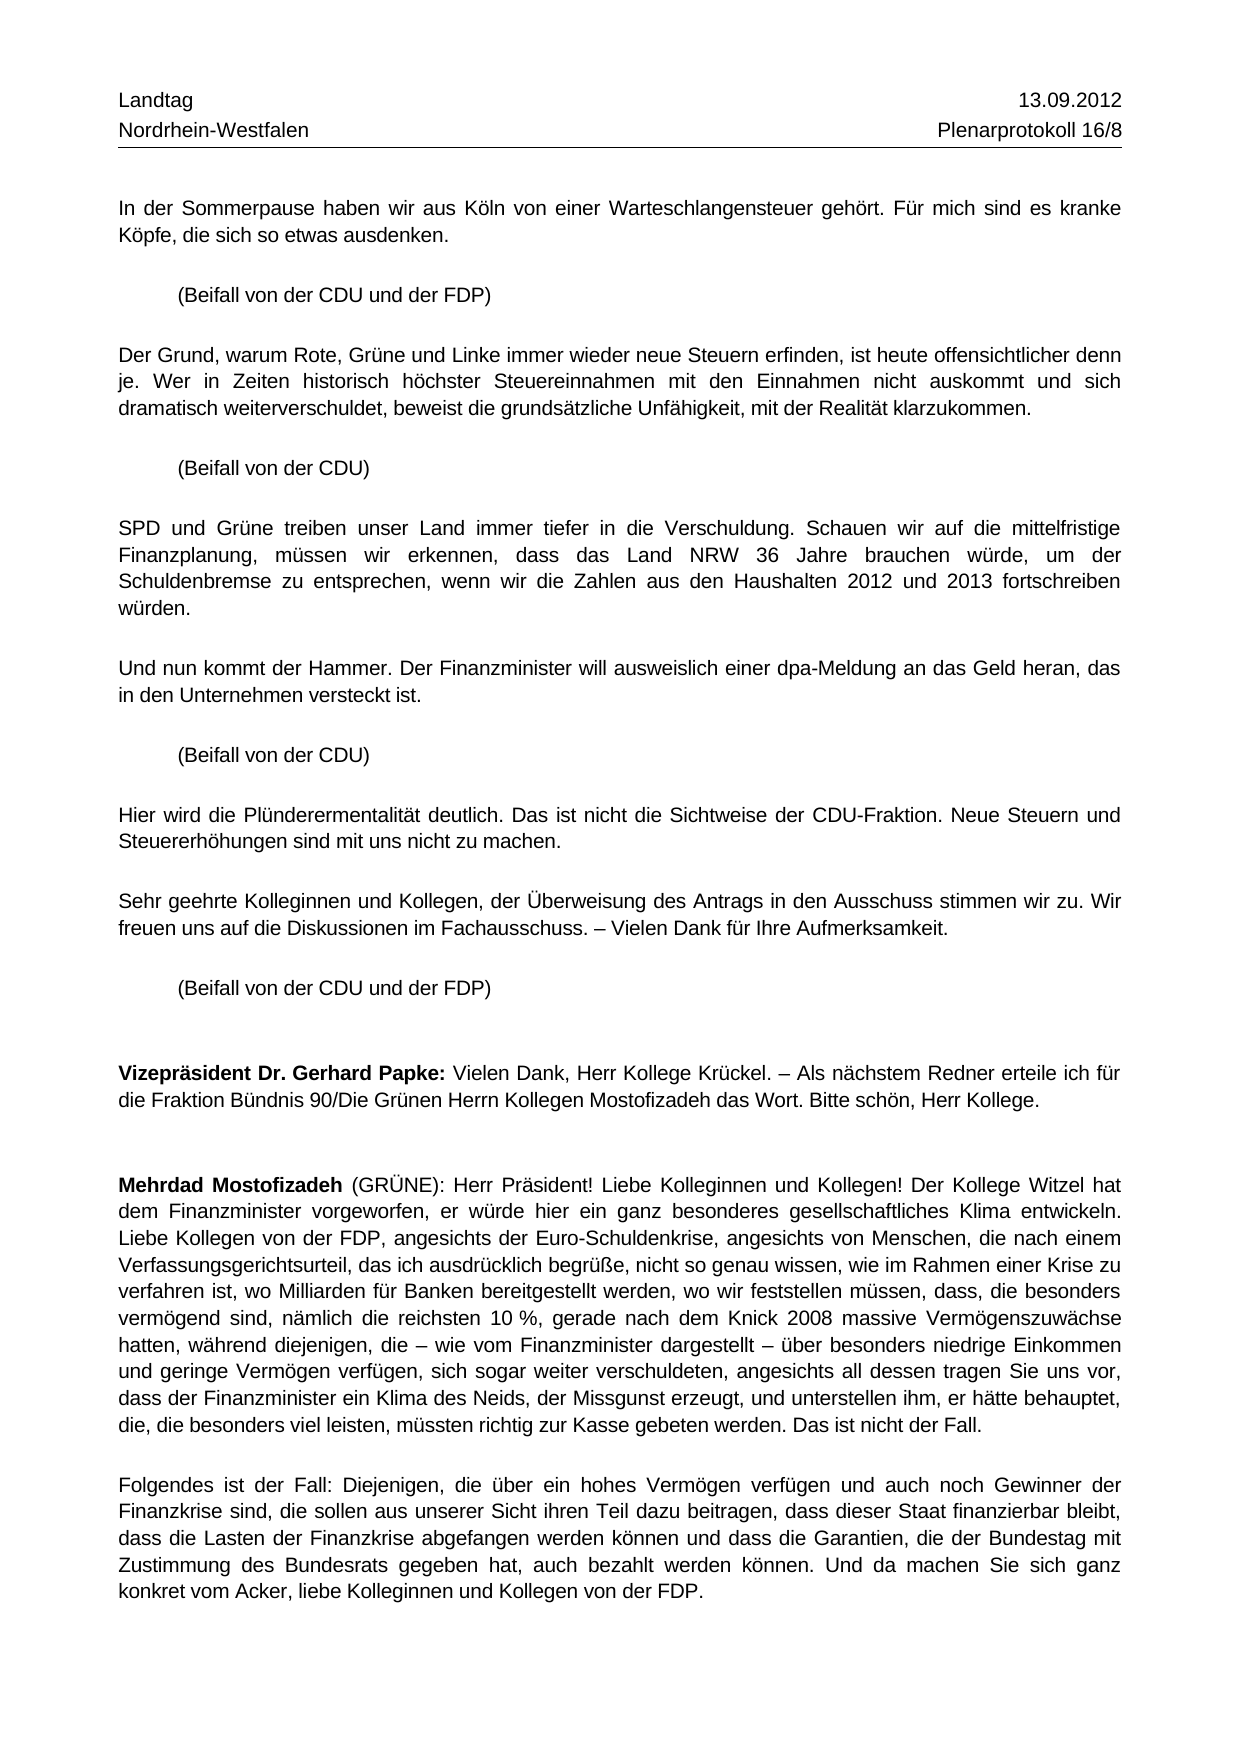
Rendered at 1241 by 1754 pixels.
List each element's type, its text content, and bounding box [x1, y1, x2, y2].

text Der Grund, warum Rote, Grüne und Linke immer wieder neue Steuern erfinden, ist heute offensichtlicher denn je. Wer in Zeiten historisch höchster Steuereinnahmen mit den Einnahmen nicht auskommt und sich dramatisch weiterverschuldet, beweist die grundsätzliche Unfähigkeit, mit der Realität klarzukommen. [118, 343, 1122, 420]
text (Beifall von der CDU) [177, 457, 1122, 480]
text (Beifall von der CDU und der FDP) [177, 977, 1122, 1000]
text Vizepräsident Dr. Gerhard Papke: Vielen Dank, Herr Kollege Krückel. – Als nächstem Redner erteile ich für die Fraktion Bündnis 90/Die Grünen Herrn Kollegen Mostofizadeh das Wort. Bitte schön, Herr Kollege. [118, 1062, 1122, 1112]
text Hier wird die Plünderermentalität deutlich. Das ist nicht die Sichtweise der CDU-Fraktion. Neue Steuern und Steuererhöhungen sind mit uns nicht zu machen. [118, 803, 1122, 853]
text Mehrdad Mostofizadeh (GRÜNE): Herr Präsident! Liebe Kolleginnen und Kollegen! Der Kollege Witzel hat dem Finanzminister vorgeworfen, er würde hier ein ganz besonderes gesellschaftliches Klima entwickeln. Liebe Kollegen von der FDP, angesichts der Euro-Schuldenkrise, angesichts von Menschen, die nach einem Verfassungsgerichtsurteil, das ich ausdrücklich begrüße, nicht so genau wissen, wie im Rahmen einer Krise zu verfahren ist, wo Milliarden für Banken bereitgestellt werden, wo wir feststellen müssen, dass, die besonders vermögend sind, nämlich die reichsten 10 %, gerade nach dem Knick 2008 massive Vermögenszuwächse hatten, während diejenigen, die – wie vom Finanzminister dargestellt – über besonders niedrige Einkommen und geringe Vermögen verfügen, sich sogar weiter verschuldeten, angesichts all dessen tragen Sie uns vor, dass der Finanzminister ein Klima des Neids, der Missgunst erzeugt, und unterstellen ihm, er hätte behauptet, die, die besonders viel leisten, müssten richtig zur Kasse gebeten werden. Das ist nicht der Fall. [118, 1173, 1122, 1437]
text SPD und Grüne treiben unser Land immer tiefer in die Verschuldung. Schauen wir auf die mittelfristige Finanzplanung, müssen wir erkennen, dass das Land NRW 36 Jahre brauchen würde, um der Schuldenbremse zu entsprechen, wenn wir die Zahlen aus den Haushalten 2012 und 2013 fortschreiben würden. [118, 517, 1122, 620]
text (Beifall von der CDU und der FDP) [177, 283, 1122, 307]
text (Beifall von der CDU) [177, 743, 1122, 767]
text Und nun kommt der Hammer. Der Finanzminister will ausweislich einer dpa-Meldung an das Geld heran, das in den Unternehmen versteckt ist. [118, 657, 1122, 707]
text In der Sommerpause haben wir aus Köln von einer Warteschlangensteuer gehört. Für mich sind es kranke Köpfe, die sich so etwas ausdenken. [118, 197, 1122, 247]
text Folgendes ist der Fall: Diejenigen, die über ein hohes Vermögen verfügen und auch noch Gewinner der Finanzkrise sind, die sollen aus unserer Sicht ihren Teil dazu beitragen, dass dieser Staat finanzierbar bleibt, dass die Lasten der Finanzkrise abgefangen werden können und dass die Garantien, die der Bundestag mit Zustimmung des Bundesrats gegeben hat, auch bezahlt werden können. Und da machen Sie sich ganz konkret vom Acker, liebe Kolleginnen und Kollegen von der FDP. [118, 1473, 1122, 1603]
text Sehr geehrte Kolleginnen und Kollegen, der Überweisung des Antrags in den Ausschuss stimmen wir zu. Wir freuen uns auf die Diskussionen im Fachausschuss. – Vielen Dank für Ihre Aufmerksamkeit. [118, 890, 1122, 940]
